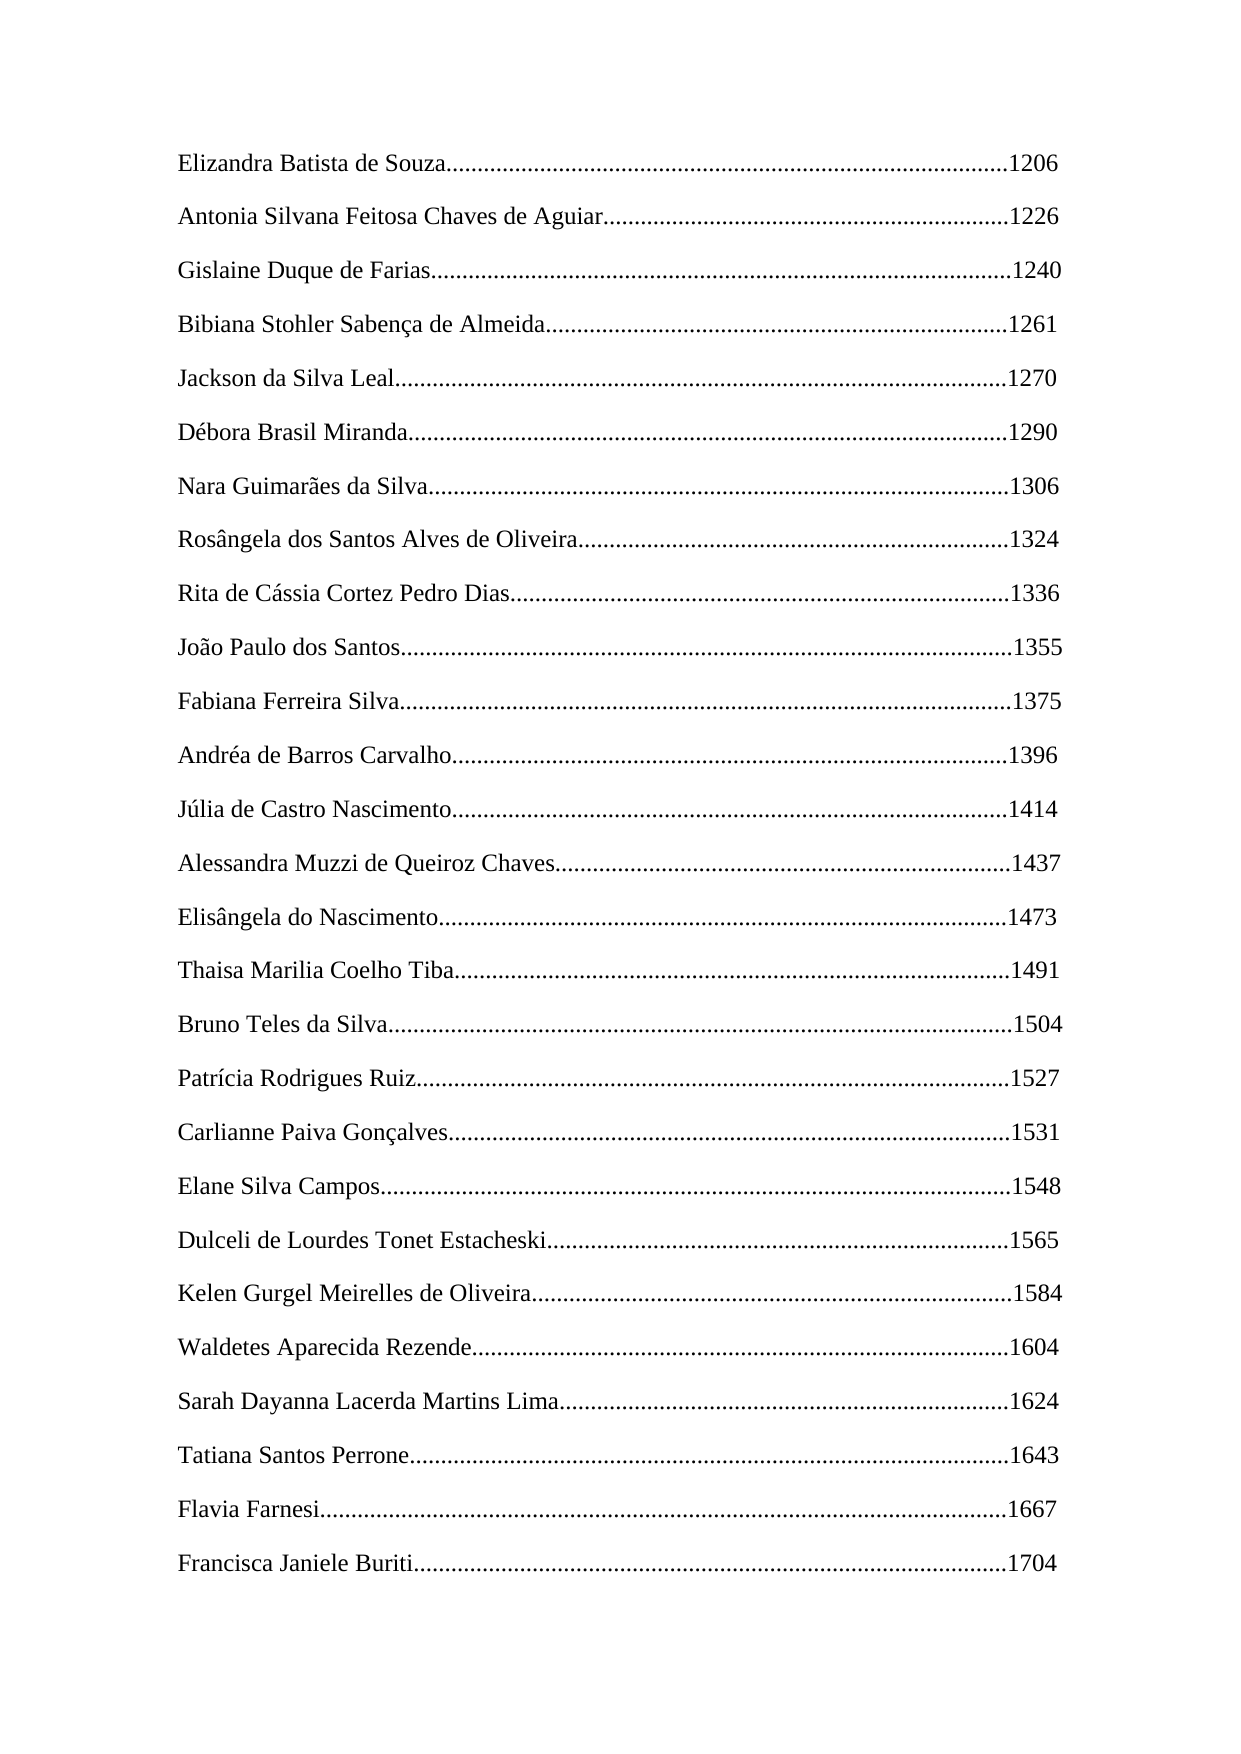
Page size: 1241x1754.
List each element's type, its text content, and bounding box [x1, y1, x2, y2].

text Thaisa Marilia Coelho Tiba.........................................................................................1491 [177, 955, 1063, 984]
text Débora Brasil Miranda................................................................................................1290 [177, 417, 1063, 446]
text Antonia Silvana Feitosa Chaves de Aguiar.................................................................1226 [177, 201, 1063, 230]
text Patrícia Rodrigues Ruiz...............................................................................................1527 [177, 1063, 1063, 1092]
text Bruno Teles da Silva....................................................................................................1504 [177, 1009, 1063, 1038]
text Waldetes Aparecida Rezende......................................................................................1604 [177, 1332, 1063, 1361]
text Elizandra Batista de Souza..........................................................................................1206 [177, 148, 1063, 176]
text Bibiana Stohler Sabença de Almeida..........................................................................1261 [177, 309, 1063, 338]
text Rosângela dos Santos Alves de Oliveira.....................................................................1324 [177, 524, 1063, 553]
text Andréa de Barros Carvalho.........................................................................................1396 [177, 740, 1063, 769]
text Elane Silva Campos.....................................................................................................1548 [177, 1171, 1063, 1199]
text Tatiana Santos Perrone................................................................................................1643 [177, 1440, 1063, 1469]
text Francisca Janiele Buriti...............................................................................................1704 [177, 1548, 1063, 1577]
text Fabiana Ferreira Silva..................................................................................................1375 [177, 686, 1063, 715]
text Carlianne Paiva Gonçalves..........................................................................................1531 [177, 1117, 1063, 1146]
text Jackson da Silva Leal..................................................................................................1270 [177, 363, 1063, 392]
text Elisângela do Nascimento...........................................................................................1473 [177, 902, 1063, 930]
text Júlia de Castro Nascimento.........................................................................................1414 [177, 794, 1063, 823]
text João Paulo dos Santos..................................................................................................1355 [177, 632, 1063, 661]
text Rita de Cássia Cortez Pedro Dias................................................................................1336 [177, 578, 1063, 607]
text Flavia Farnesi..............................................................................................................1667 [177, 1494, 1063, 1523]
text Alessandra Muzzi de Queiroz Chaves.........................................................................1437 [177, 848, 1063, 876]
text Kelen Gurgel Meirelles de Oliveira.............................................................................1584 [177, 1278, 1063, 1307]
text Nara Guimarães da Silva.............................................................................................1306 [177, 471, 1063, 499]
text Dulceli de Lourdes Tonet Estacheski..........................................................................1565 [177, 1225, 1063, 1253]
text Gislaine Duque de Farias.............................................................................................1240 [177, 255, 1063, 284]
text Sarah Dayanna Lacerda Martins Lima........................................................................1624 [177, 1386, 1063, 1415]
